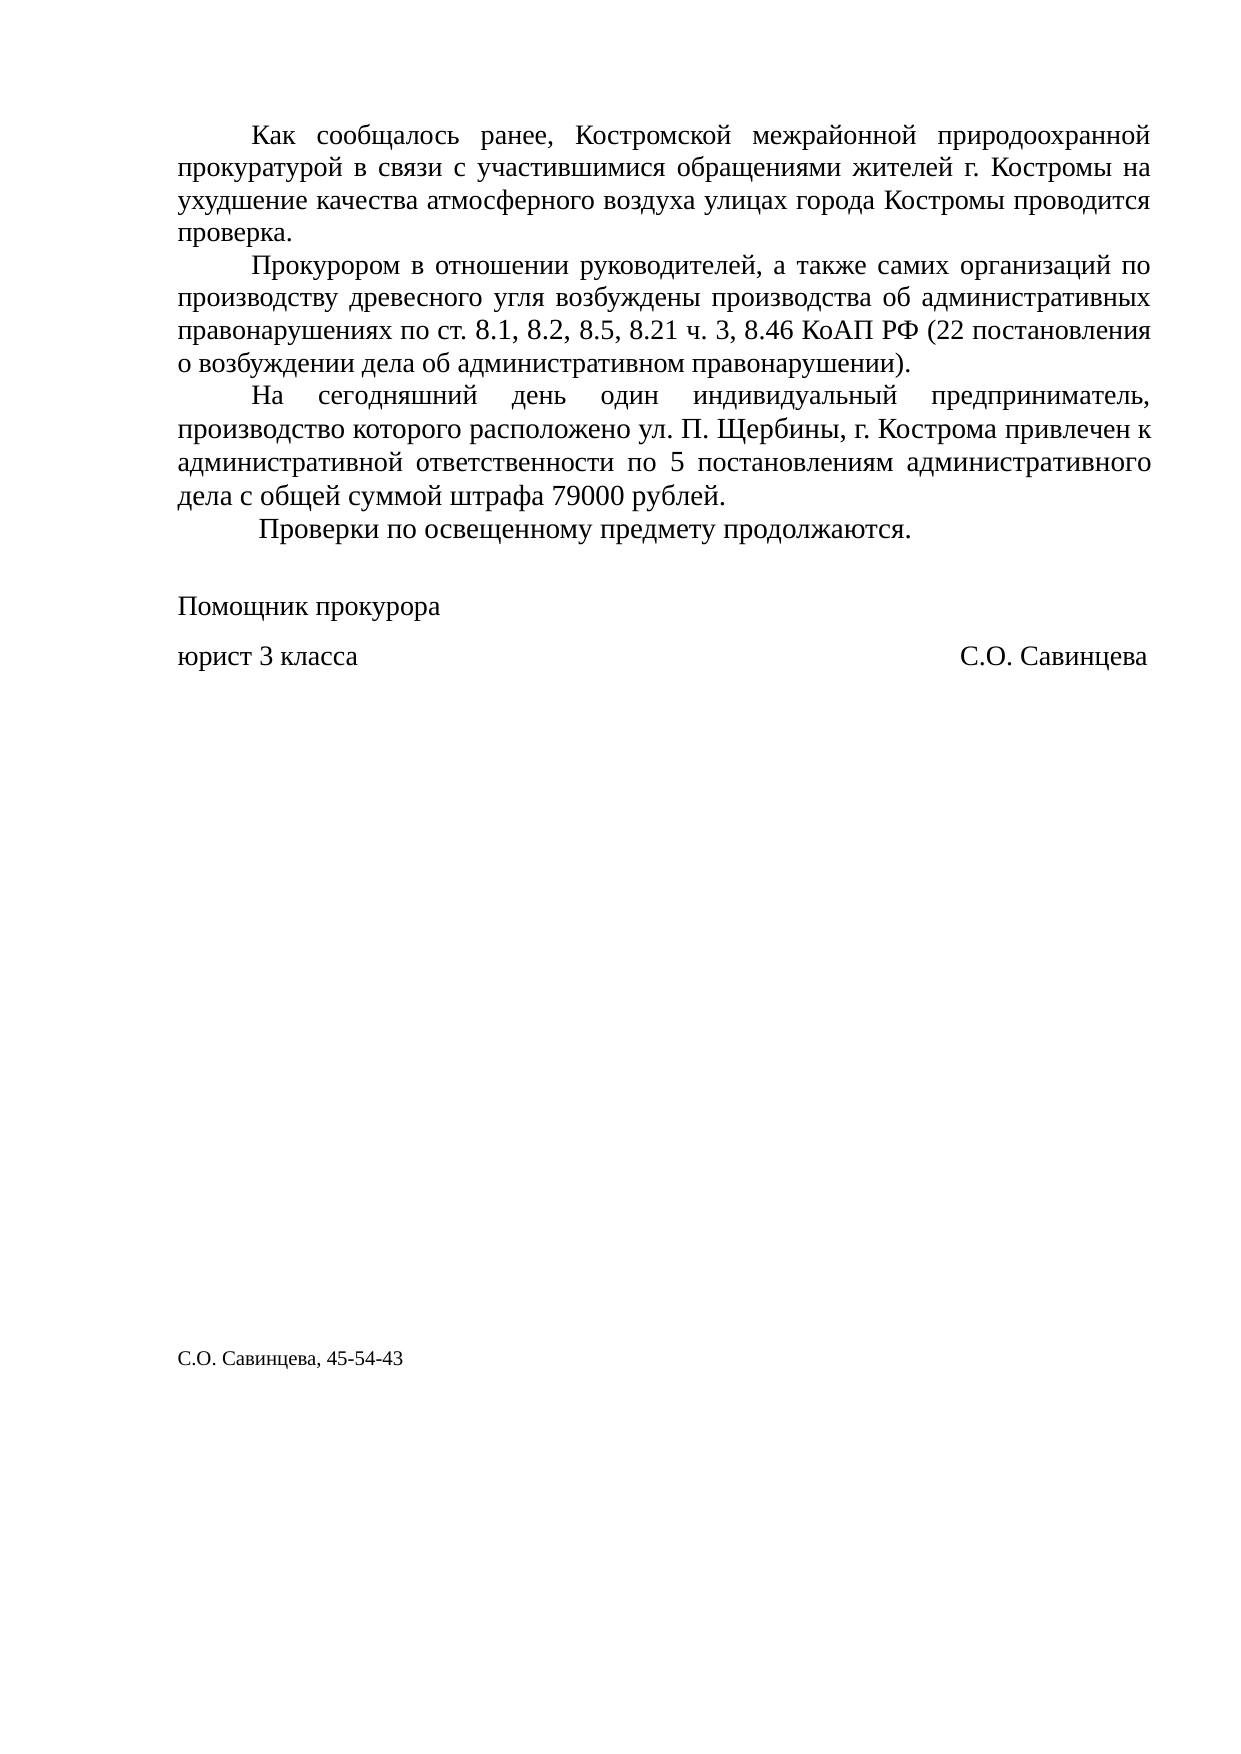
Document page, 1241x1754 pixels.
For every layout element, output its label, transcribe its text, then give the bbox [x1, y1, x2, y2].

text Прокурором в отношении руководителей, а также самих организаций по производству древесного угля возбуждены производства об административных правонарушениях по ст. 8.1, 8.2, 8.5, 8.21 ч. 3, 8.46 КоАП РФ (22 постановления о возбуждении дела об административном правонарушении). [177, 248, 1152, 378]
text С.О. Савинцева, 45-54-43 [177, 1345, 1152, 1370]
text Как сообщалось ранее, Костромской межрайонной природоохранной прокуратурой в связи с участившимися обращениями жителей г. Костромы на ухудшение качества атмосферного воздуха улицах города Костромы проводится проверка. [177, 118, 1152, 248]
text Помощник прокурора [177, 595, 1152, 620]
text Проверки по освещенному предмету продолжаются. [177, 511, 1152, 545]
text юрист 3 класса С.О. Савинцева [177, 645, 1152, 670]
text На сегодняшний день один индивидуальный предприниматель, производство которого расположено ул. П. Щербины, г. Кострома привлечен к административной ответственности по 5 постановлениям административного дела с общей суммой штрафа 79000 рублей. [177, 378, 1152, 511]
